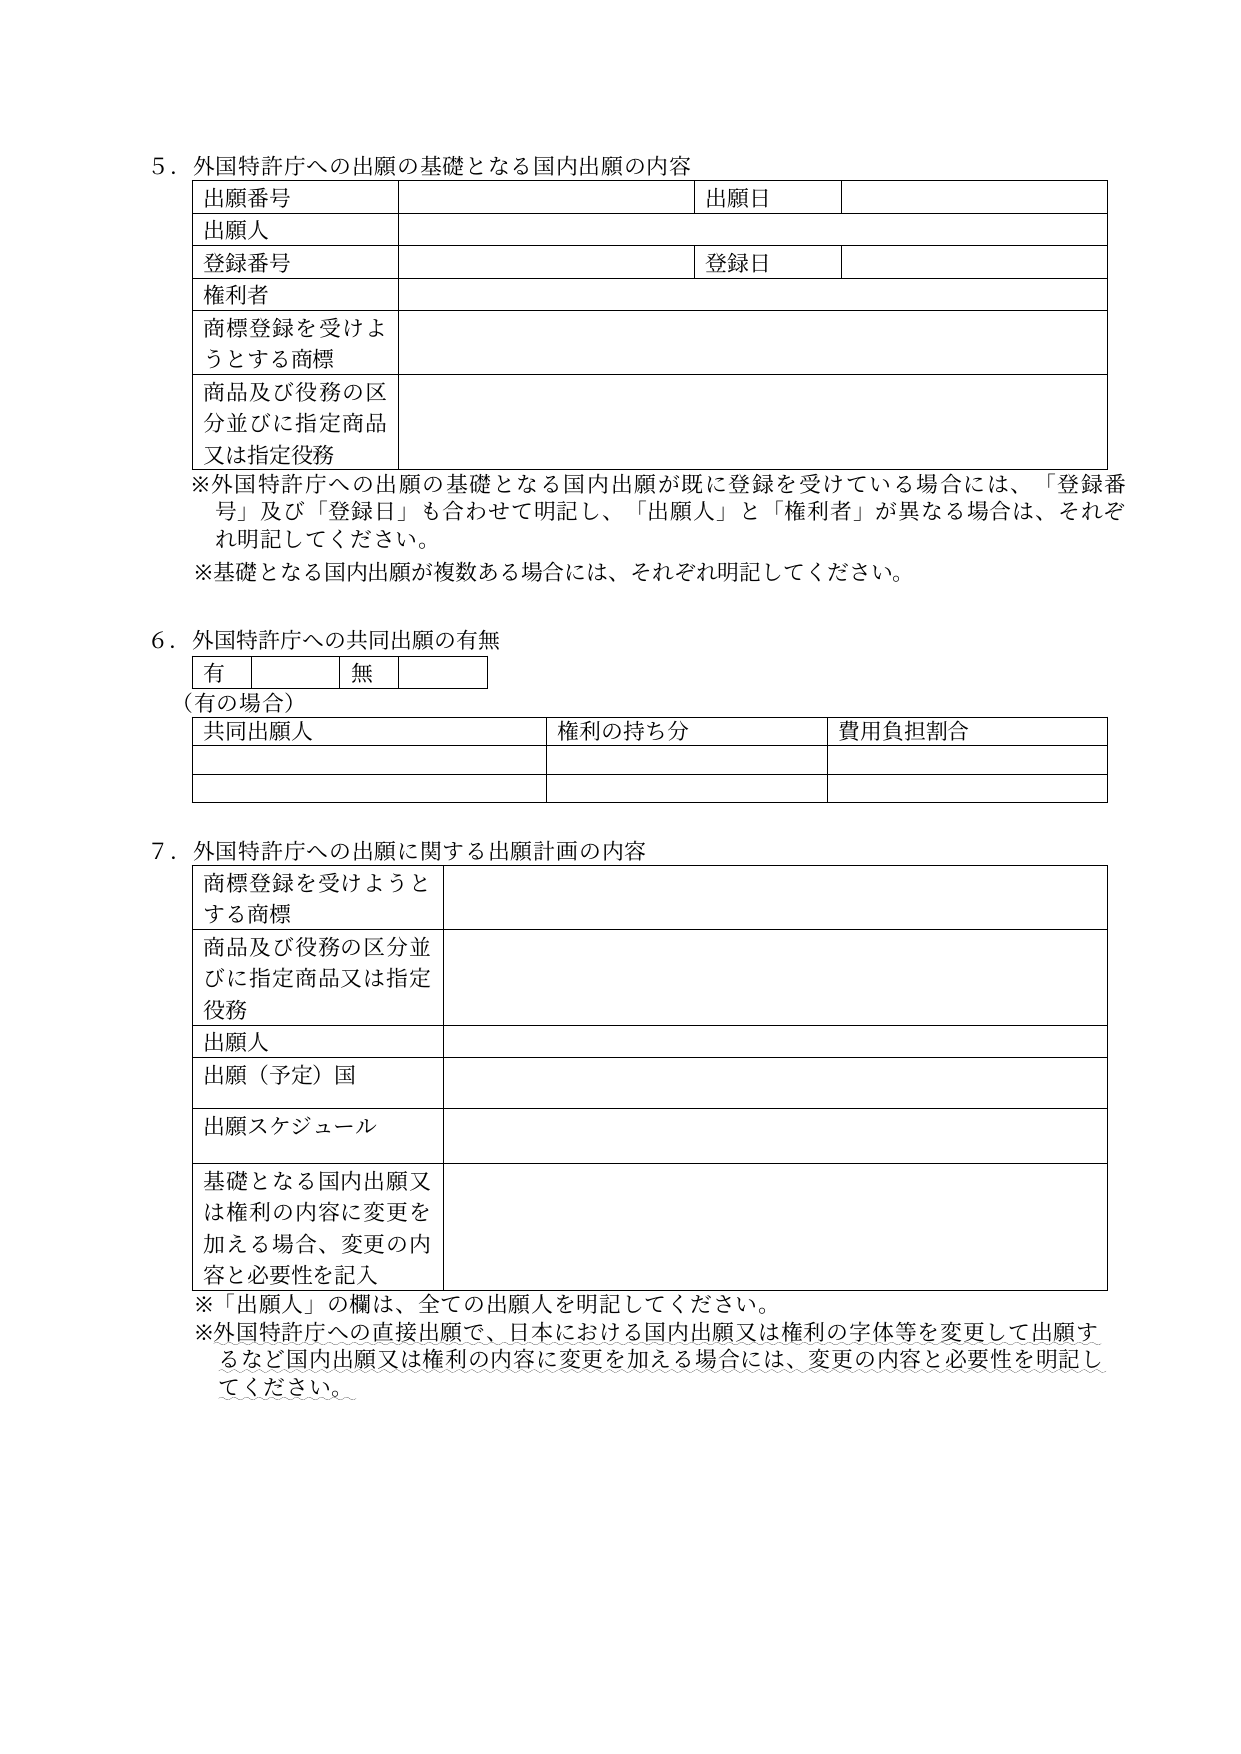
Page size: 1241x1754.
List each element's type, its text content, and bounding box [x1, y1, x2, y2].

table_cell 基礎となる国内出願又は権利の内容に変更を加える場合、変更の内容と必要性を記入 [193, 1164, 443, 1290]
table_cell [444, 1109, 1107, 1163]
table_cell 権利者 [193, 279, 398, 310]
text ６．外国特許庁への共同出願の有無 [148, 621, 1122, 656]
table_cell [193, 746, 546, 774]
table_header [252, 657, 339, 688]
table_cell 登録番号 [193, 246, 398, 277]
table_header 共同出願人 [193, 718, 546, 745]
table_cell [842, 246, 1107, 277]
table_cell [399, 375, 1107, 469]
table_cell 登録日 [695, 246, 841, 277]
table_header [444, 866, 1107, 929]
text ※「出願人」の欄は、全ての出願人を明記してください。 [148, 1291, 1129, 1318]
table_header 有 [193, 657, 251, 688]
text （有の場合） [148, 689, 1129, 717]
table_header [842, 181, 1107, 212]
table_cell 出願人 [193, 1026, 443, 1057]
table_cell 出願（予定）国 [193, 1058, 443, 1108]
table_cell [399, 279, 1107, 310]
table_cell [547, 746, 827, 774]
text るなど国内出願又は権利の内容に変更を加える場合には、変更の内容と必要性を明記し [148, 1346, 1129, 1373]
table_cell 商品及び役務の区分並びに指定商品又は指定役務 [193, 375, 398, 469]
table_cell [444, 930, 1107, 1024]
table_cell 出願スケジュール [193, 1109, 443, 1163]
text てください。 [148, 1373, 1129, 1401]
table_cell [399, 246, 694, 277]
text ７．外国特許庁への出願に関する出願計画の内容 [148, 838, 1129, 865]
table_cell 商標登録を受けようとする商標 [193, 311, 398, 374]
table_header [399, 657, 487, 688]
table_cell 商品及び役務の区分並びに指定商品又は指定役務 [193, 930, 443, 1024]
table_header 権利の持ち分 [547, 718, 827, 745]
table_cell [547, 775, 827, 802]
table_header 商標登録を受けようとする商標 [193, 866, 443, 929]
table_header 費用負担割合 [828, 718, 1107, 745]
table_cell [828, 775, 1107, 802]
table_cell [193, 775, 546, 802]
table_cell [399, 214, 1107, 245]
table_header 出願番号 [193, 181, 398, 212]
table_header 出願日 [695, 181, 841, 212]
table_cell [444, 1058, 1107, 1108]
text ※外国特許庁への直接出願で、日本における国内出願又は権利の字体等を変更して出願す [148, 1318, 1129, 1346]
table_cell [444, 1026, 1107, 1057]
table_header 無 [340, 657, 398, 688]
text ※基礎となる国内出願が複数ある場合には、それぞれ明記してください。 [148, 553, 1122, 587]
table_cell [444, 1164, 1107, 1290]
table_cell [828, 746, 1107, 774]
table_cell 出願人 [193, 214, 398, 245]
text ５．外国特許庁への出願の基礎となる国内出願の内容 [148, 152, 1129, 180]
table_header [399, 181, 694, 212]
text ※外国特許庁への出願の基礎となる国内出願が既に登録を受けている場合には、「登録番号」及び「登録日」も合わせて明記し、「出願人」と「権利者」が異なる場合は、それぞれ明記してください。 [191, 470, 1129, 553]
table_cell [399, 311, 1107, 374]
